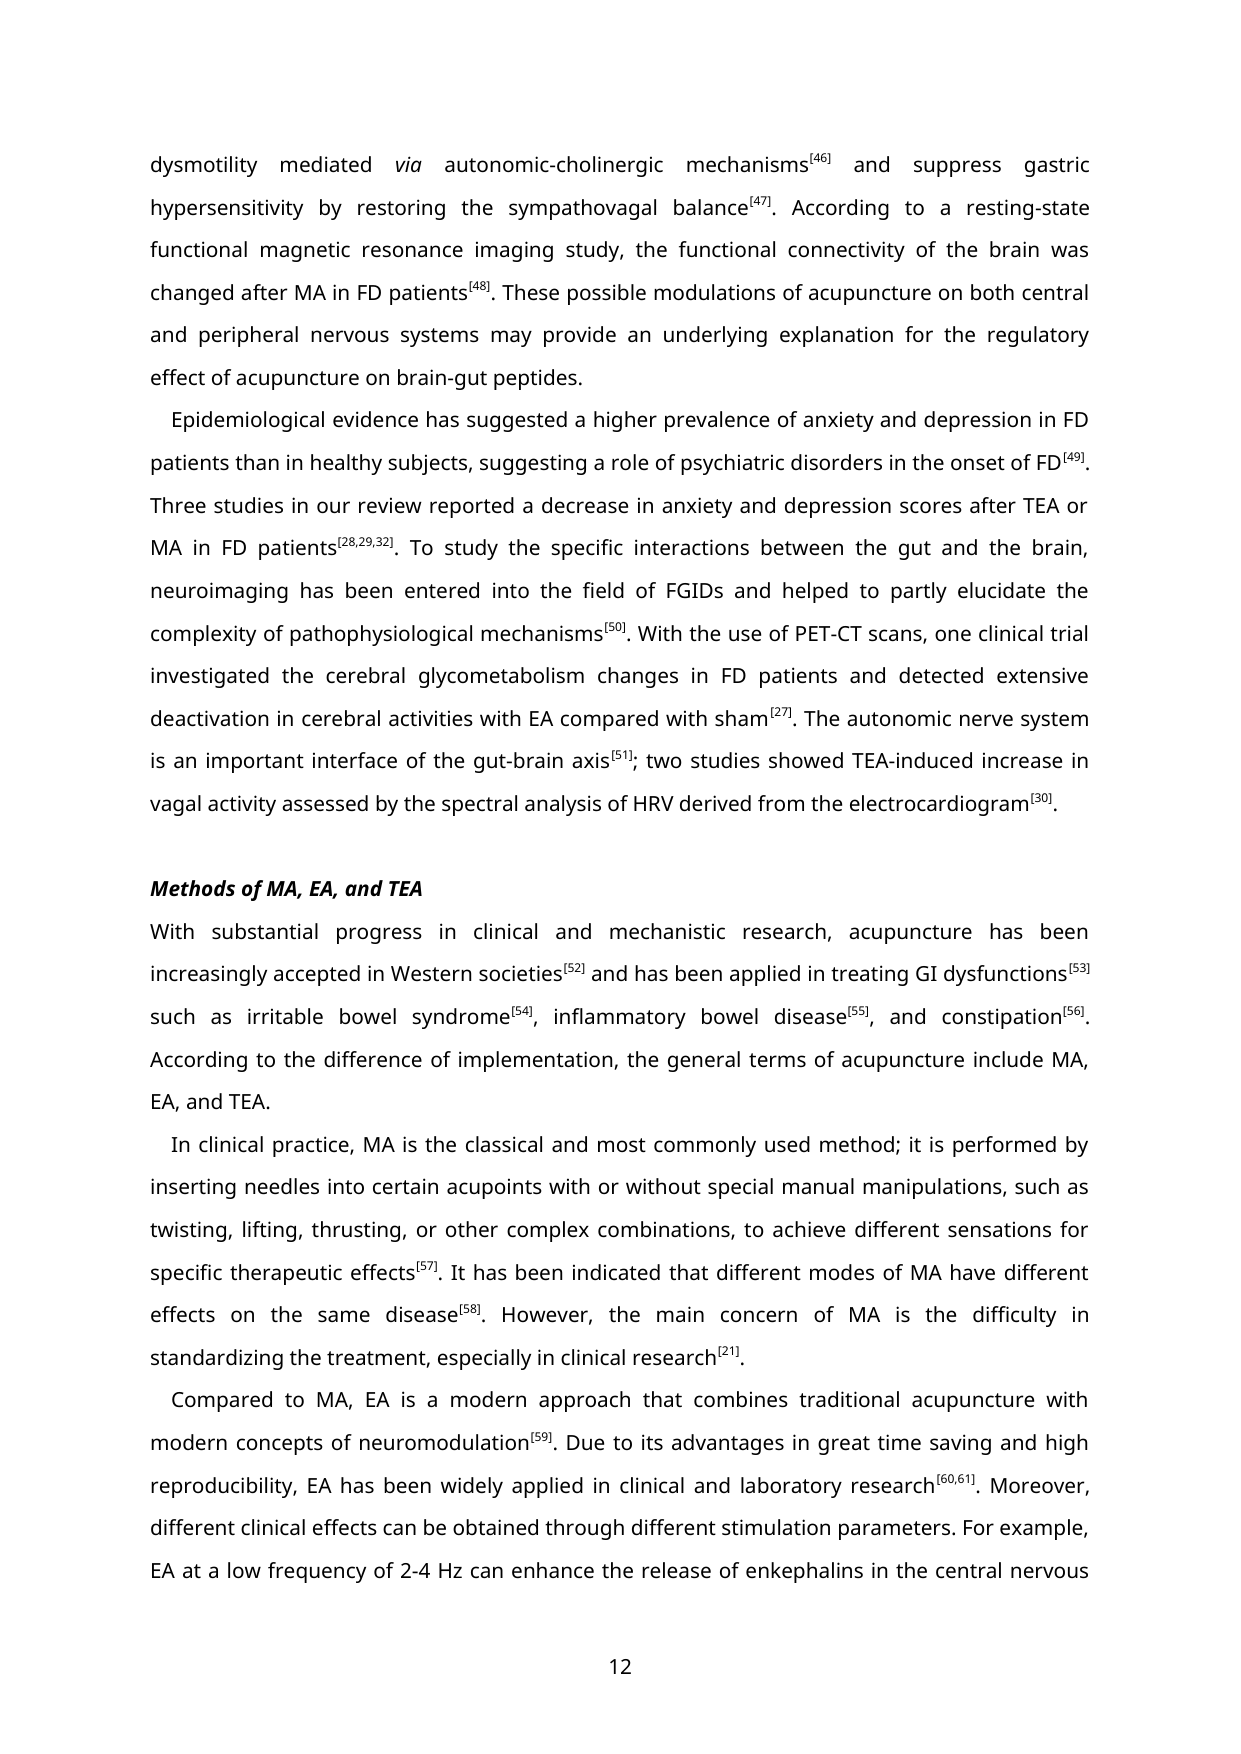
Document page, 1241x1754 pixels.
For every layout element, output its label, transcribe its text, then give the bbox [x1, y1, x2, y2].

text Epidemiological evidence has suggested a higher prevalence of anxiety and depression in FD patients than in healthy subjects, suggesting a role of psychiatric disorders in the onset of FD[49]. Three studies in our review reported a decrease in anxiety and depression scores after TEA or MA in FD patients[28,29,32]. To study the specific interactions between the gut and the brain, neuroimaging has been entered into the field of FGIDs and helped to partly elucidate the complexity of pathophysiological mechanisms[50]. With the use of PET-CT scans, one clinical trial investigated the cerebral glycometabolism changes in FD patients and detected extensive deactivation in cerebral activities with EA compared with sham[27]. The autonomic nerve system is an important interface of the gut-brain axis[51]; two studies showed TEA-induced increase in vagal activity assessed by the spectral analysis of HRV derived from the electrocardiogram[30]. [150, 406, 1090, 817]
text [150, 150, 1090, 391]
text In clinical practice, MA is the classical and most commonly used method; it is performed by inserting needles into certain acupoints with or without special manual manipulations, such as twisting, lifting, thrusting, or other complex combinations, to achieve different sensations for specific therapeutic effects[57]. It has been indicated that different modes of MA have different effects on the same disease[58]. However, the main concern of MA is the difficulty in standardizing the treatment, especially in clinical research[21]. [150, 1130, 1090, 1371]
text Methods of MA, EA, and TEA [150, 874, 1090, 903]
text With substantial progress in clinical and mechanistic research, acupuncture has been increasingly accepted in Western societies[52] and has been applied in treating GI dysfunctions[53] such as irritable bowel syndrome[54], inflammatory bowel disease[55], and constipation[56]. According to the difference of implementation, the general terms of acupuncture include MA, EA, and TEA. [150, 917, 1090, 1116]
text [150, 1386, 1090, 1584]
